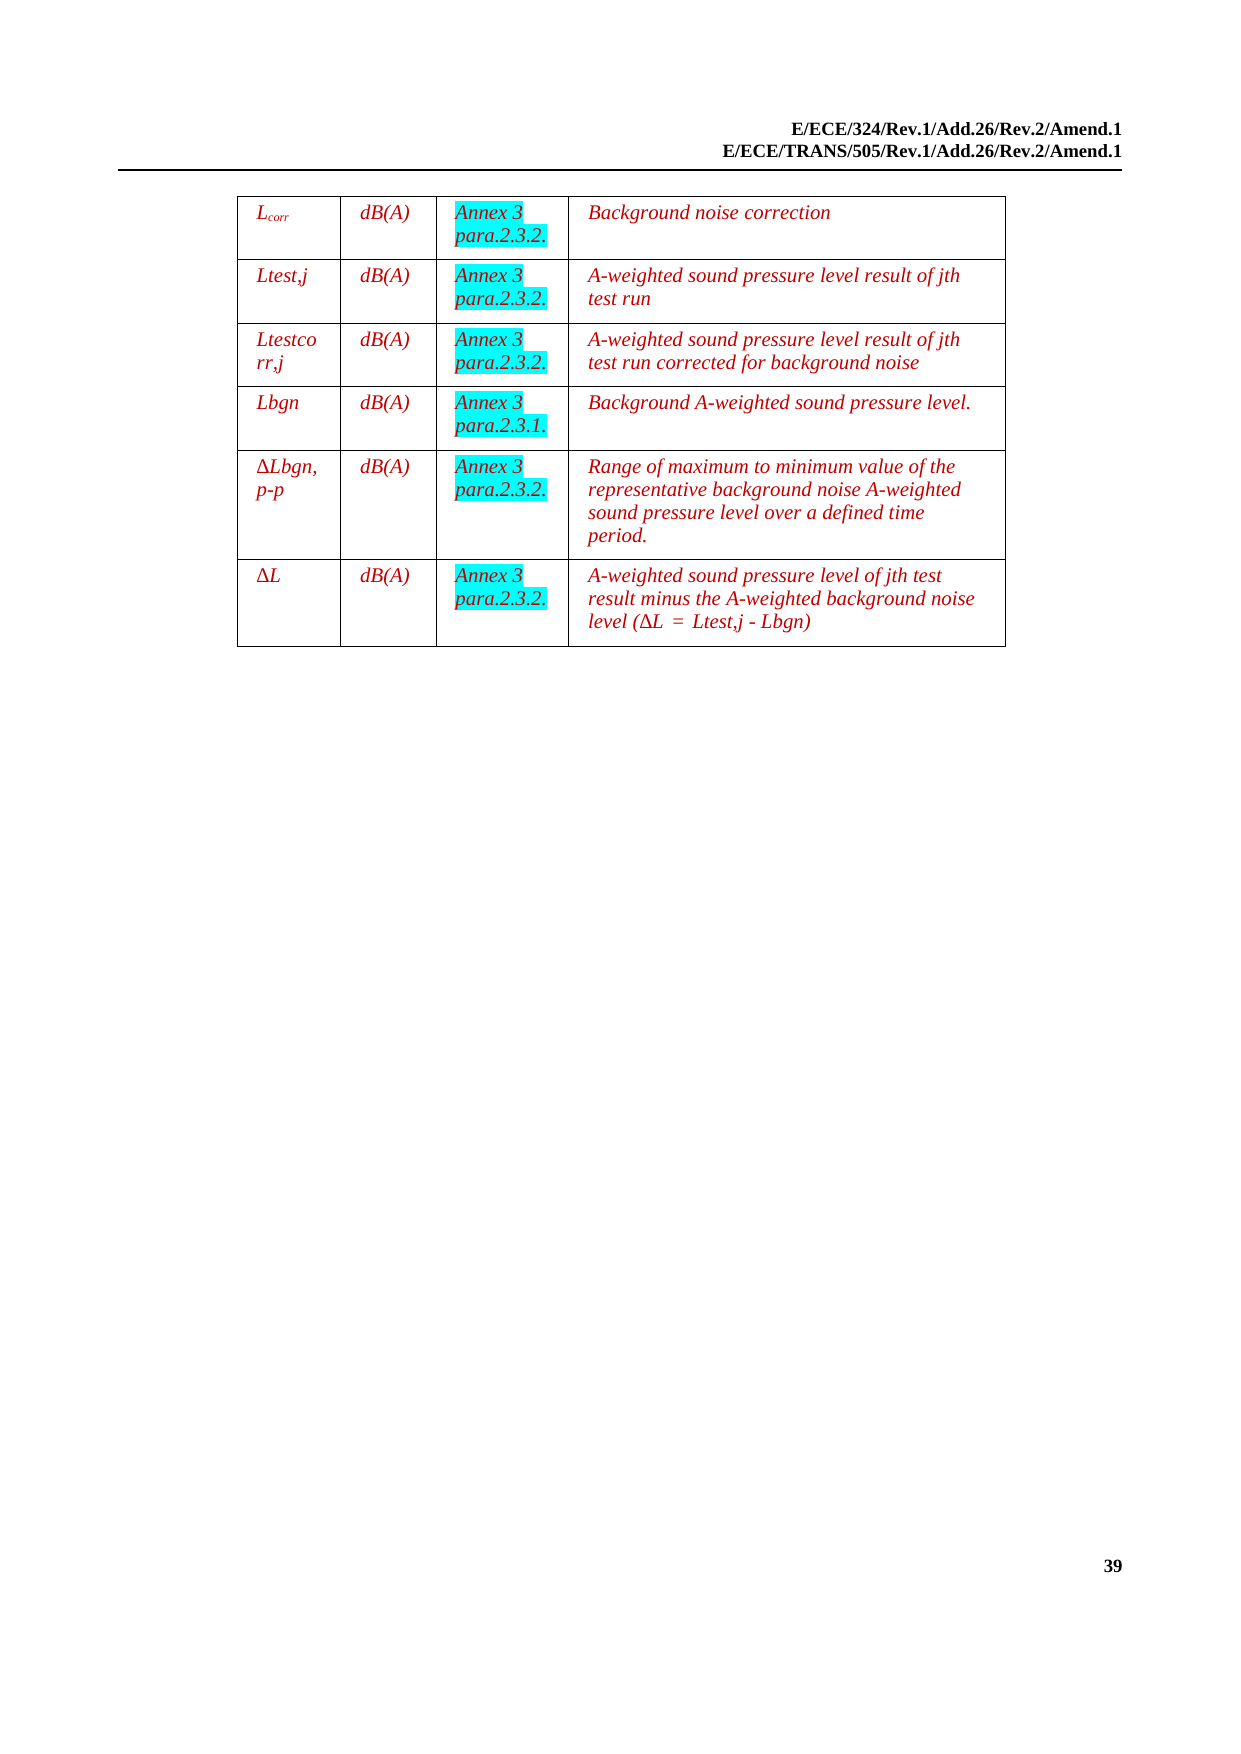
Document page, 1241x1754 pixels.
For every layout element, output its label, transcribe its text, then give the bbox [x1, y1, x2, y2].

table_cell A-weighted sound pressure level of jth test result minus the A-weighted background noise level (∆L = Ltest,j - Lbgn) [569, 560, 1005, 646]
table_cell Annex 3 para.2.3.2. [437, 324, 568, 386]
table_cell Range of maximum to minimum value of the representative background noise A-weighted sound pressure level over a defined time period. [569, 451, 1005, 559]
table_header Annex 3 para.2.3.2. [437, 197, 568, 259]
table_cell A-weighted sound pressure level result of jth test run corrected for background noise [569, 324, 1005, 386]
table_cell Lbgn [238, 387, 340, 450]
table_cell ∆L [238, 560, 340, 646]
table_cell Ltest,j [238, 260, 340, 323]
table_cell A-weighted sound pressure level result of jth test run [569, 260, 1005, 323]
table_cell ∆Lbgn, p-p [238, 451, 340, 559]
table_cell Annex 3 para.2.3.2. [437, 451, 568, 559]
table_cell Annex 3 para.2.3.1. [437, 387, 568, 450]
table_header Lcorr [238, 197, 340, 259]
table_cell dB(A) [341, 260, 436, 323]
table_header dB(A) [341, 197, 436, 259]
table_cell Ltestcorr,j [238, 324, 340, 386]
table_cell dB(A) [341, 324, 436, 386]
table_cell dB(A) [341, 560, 436, 646]
table_cell dB(A) [341, 451, 436, 559]
table_cell Background A-weighted sound pressure level. [569, 387, 1005, 450]
table_cell Annex 3 para.2.3.2. [437, 260, 568, 323]
table_cell Annex 3 para.2.3.2. [437, 560, 568, 646]
table_header Background noise correction [569, 197, 1005, 259]
table_cell dB(A) [341, 387, 436, 450]
